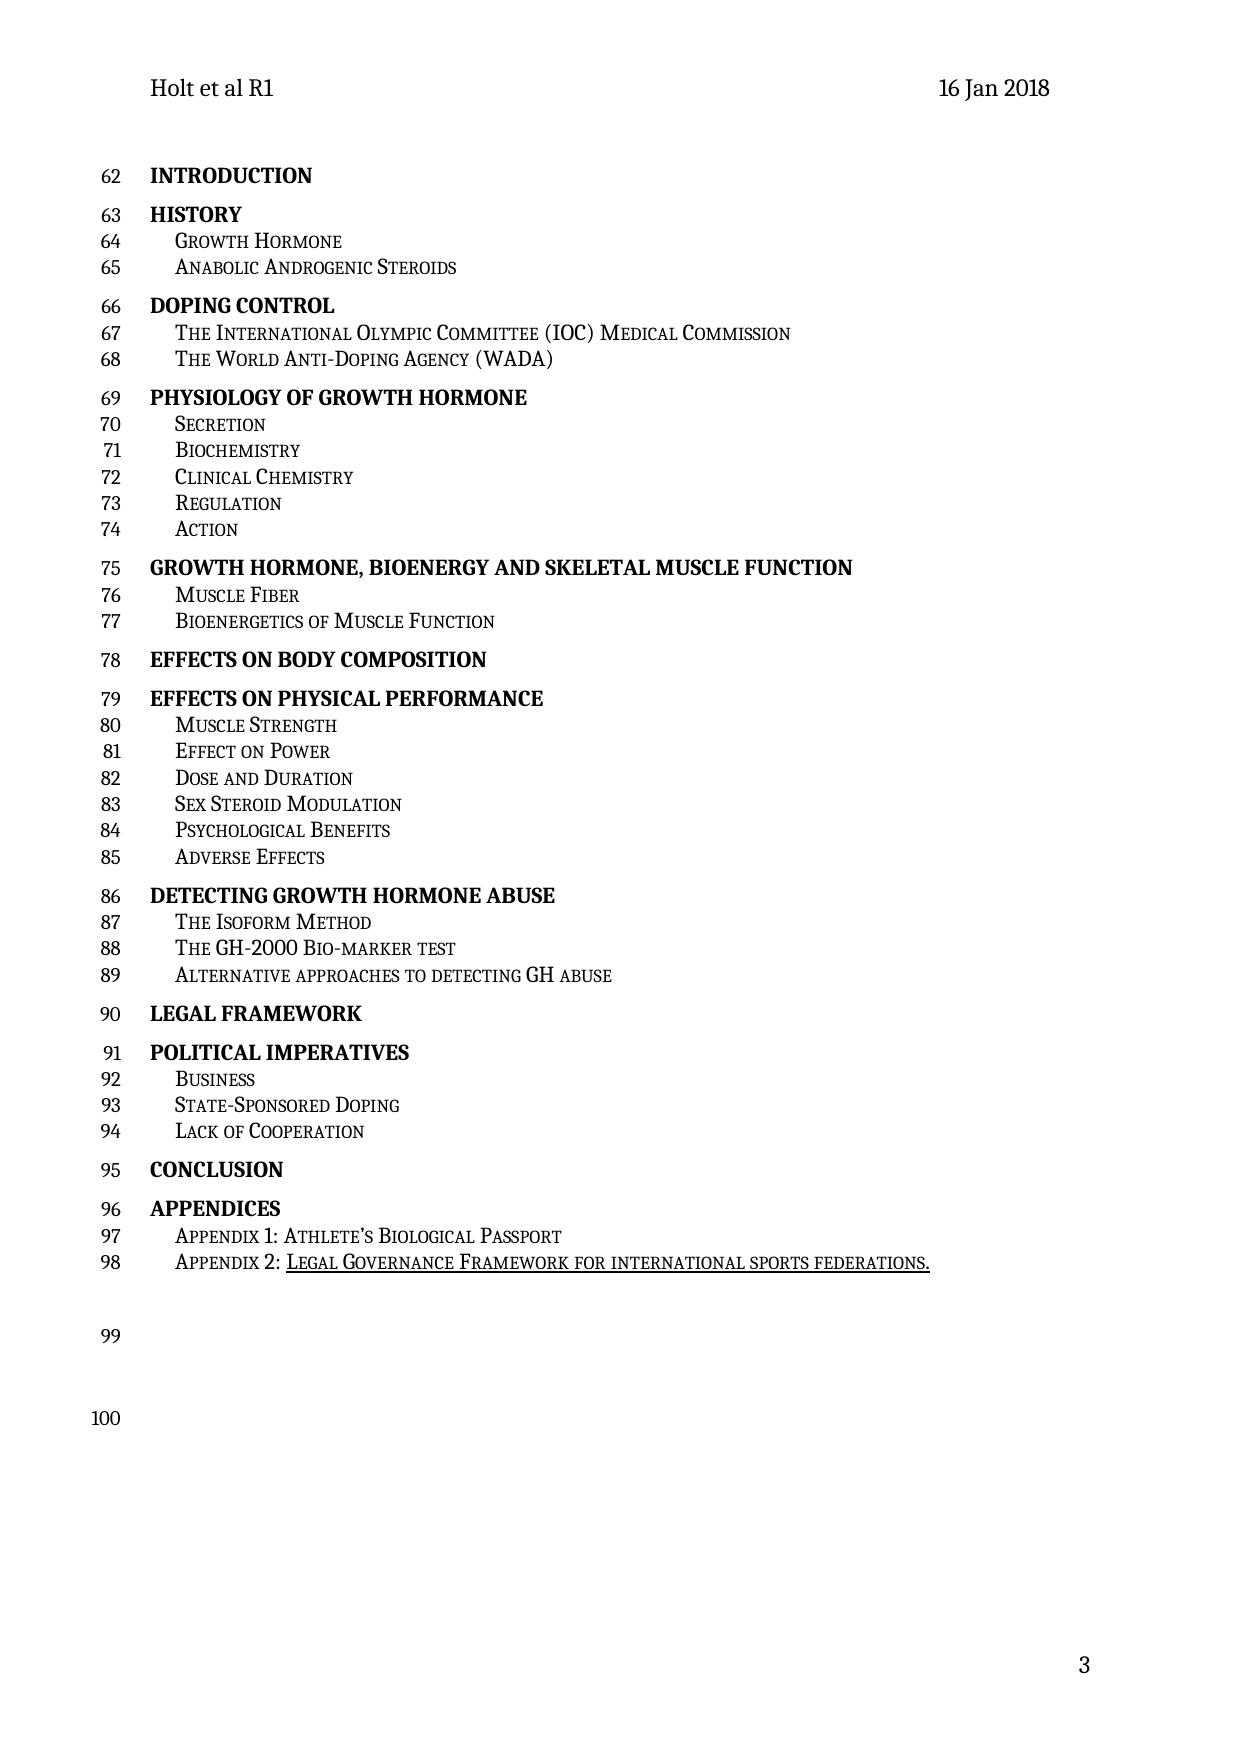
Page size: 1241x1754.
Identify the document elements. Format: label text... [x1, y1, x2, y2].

text Regulation [175, 490, 1090, 516]
text Appendix 2: Legal Governance Framework for international sports federations. [175, 1249, 1090, 1275]
text History [150, 201, 1090, 228]
text Legal Framework [150, 1000, 1090, 1027]
text Appendices [150, 1196, 1090, 1222]
text Doping Control [150, 293, 1090, 319]
text Clinical Chemistry [175, 463, 1090, 490]
text Adverse Effects [175, 844, 1090, 870]
text Alternative approaches to detecting GH abuse [175, 962, 1090, 988]
text Physiology of Growth Hormone [150, 384, 1090, 411]
text The Isoform Method [175, 909, 1090, 935]
text Effects on Body Composition [150, 647, 1090, 673]
text The World Anti-Doping Agency (WADA) [175, 346, 1090, 372]
text Muscle Fiber [175, 581, 1090, 608]
text Appendix 1: Athlete’s Biological Passport [175, 1222, 1090, 1249]
text Effects on Physical Performance [150, 686, 1090, 712]
text The GH-2000 Bio-marker test [175, 935, 1090, 962]
text Political Imperatives [150, 1039, 1090, 1066]
text Anabolic Androgenic Steroids [175, 254, 1090, 280]
text Introduction [150, 162, 1090, 189]
text Detecting Growth Hormone Abuse [150, 882, 1090, 909]
text Dose and Duration [175, 764, 1090, 791]
text Business [175, 1066, 1090, 1092]
text Biochemistry [175, 437, 1090, 463]
text Bioenergetics of Muscle Function [175, 608, 1090, 634]
text Secretion [175, 411, 1090, 437]
text Conclusion [150, 1157, 1090, 1183]
text State-Sponsored Doping [175, 1092, 1090, 1118]
text Psychological Benefits [175, 817, 1090, 844]
text Lack of Cooperation [175, 1118, 1090, 1145]
text Growth Hormone [175, 228, 1090, 254]
text The International Olympic Committee (IOC) Medical Commission [175, 319, 1090, 346]
text Sex Steroid Modulation [175, 791, 1090, 817]
text Growth Hormone, Bioenergy and Skeletal Muscle Function [150, 555, 1090, 581]
text Effect on Power [175, 738, 1090, 764]
text Action [175, 516, 1090, 543]
text Muscle Strength [175, 712, 1090, 738]
